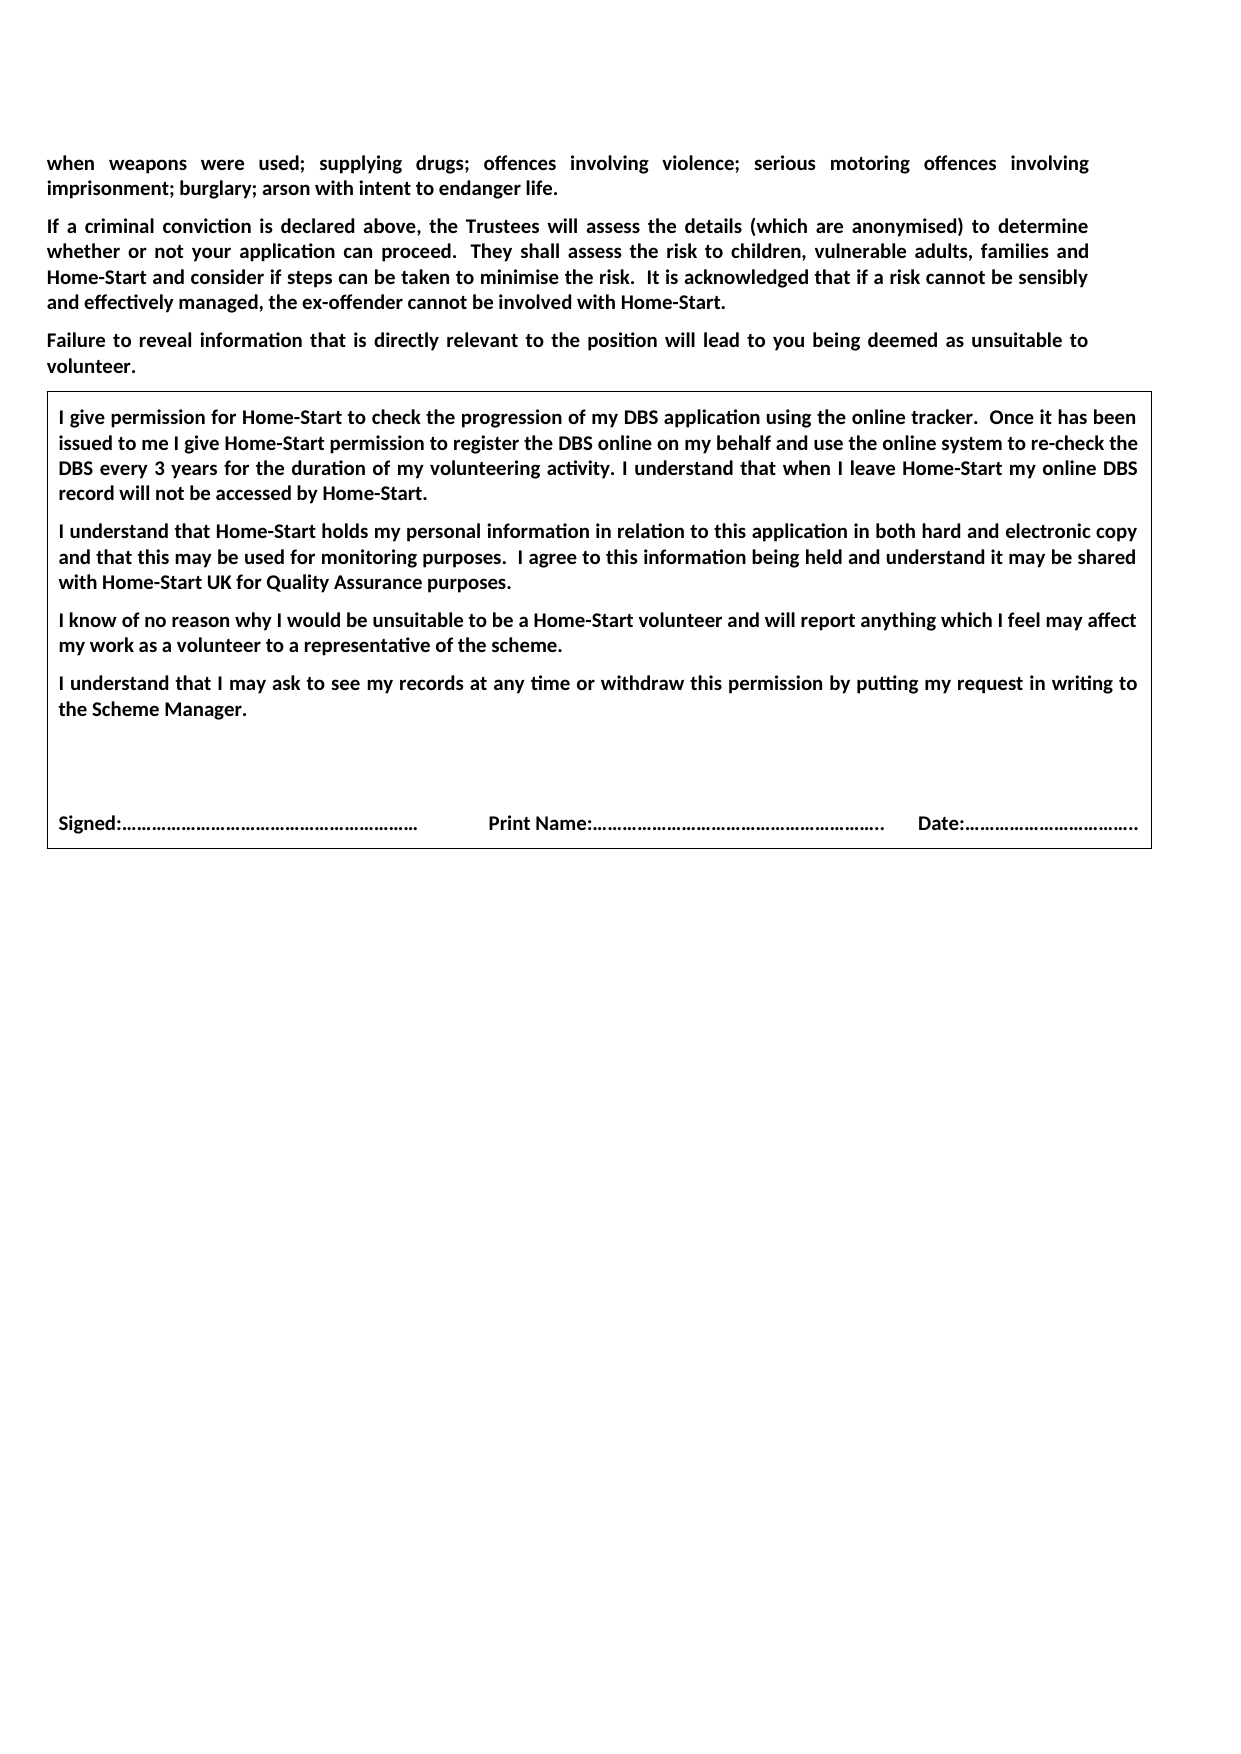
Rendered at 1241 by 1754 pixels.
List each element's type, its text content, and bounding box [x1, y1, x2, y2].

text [47, 150, 1090, 201]
text Failure to reveal information that is directly relevant to the position will lead to you being deemed as unsuitable to volunteer. [47, 327, 1090, 378]
text If a criminal conviction is declared above, the Trustees will assess the details (which are anonymised) to determine whether or not your application can proceed. They shall assess the risk to children, vulnerable adults, families and Home-Start and consider if steps can be taken to minimise the risk. It is acknowledged that if a risk cannot be sensibly and effectively managed, the ex-offender cannot be involved with Home-Start. [47, 213, 1090, 315]
table_header I give permission for Home-Start to check the progression of my DBS application using the online tracker. Once it has been issued to me I give Home-Start permission to register the DBS online on my behalf and use the online system to re-check the DBS every 3 years for the duration of my volunteering activity. I understand that when I leave Home-Start my online DBS record will not be accessed by Home-Start. I understand that Home-Start holds my personal information in relation to this application in both hard and electronic copy and that this may be used for monitoring purposes. I agree to this information being held and understand it may be shared with Home-Start UK for Quality Assurance purposes. I know of no reason why I would be unsuitable to be a Home-Start volunteer and will report anything which I feel may affect my work as a volunteer to a representative of the scheme. I understand that I may ask to see my records at any time or withdraw this permission by putting my request in writing to the Scheme Manager. Signed:…………………………………………………… Print Name:………………………………………………….. Date:…………………………….. [48, 392, 1151, 848]
